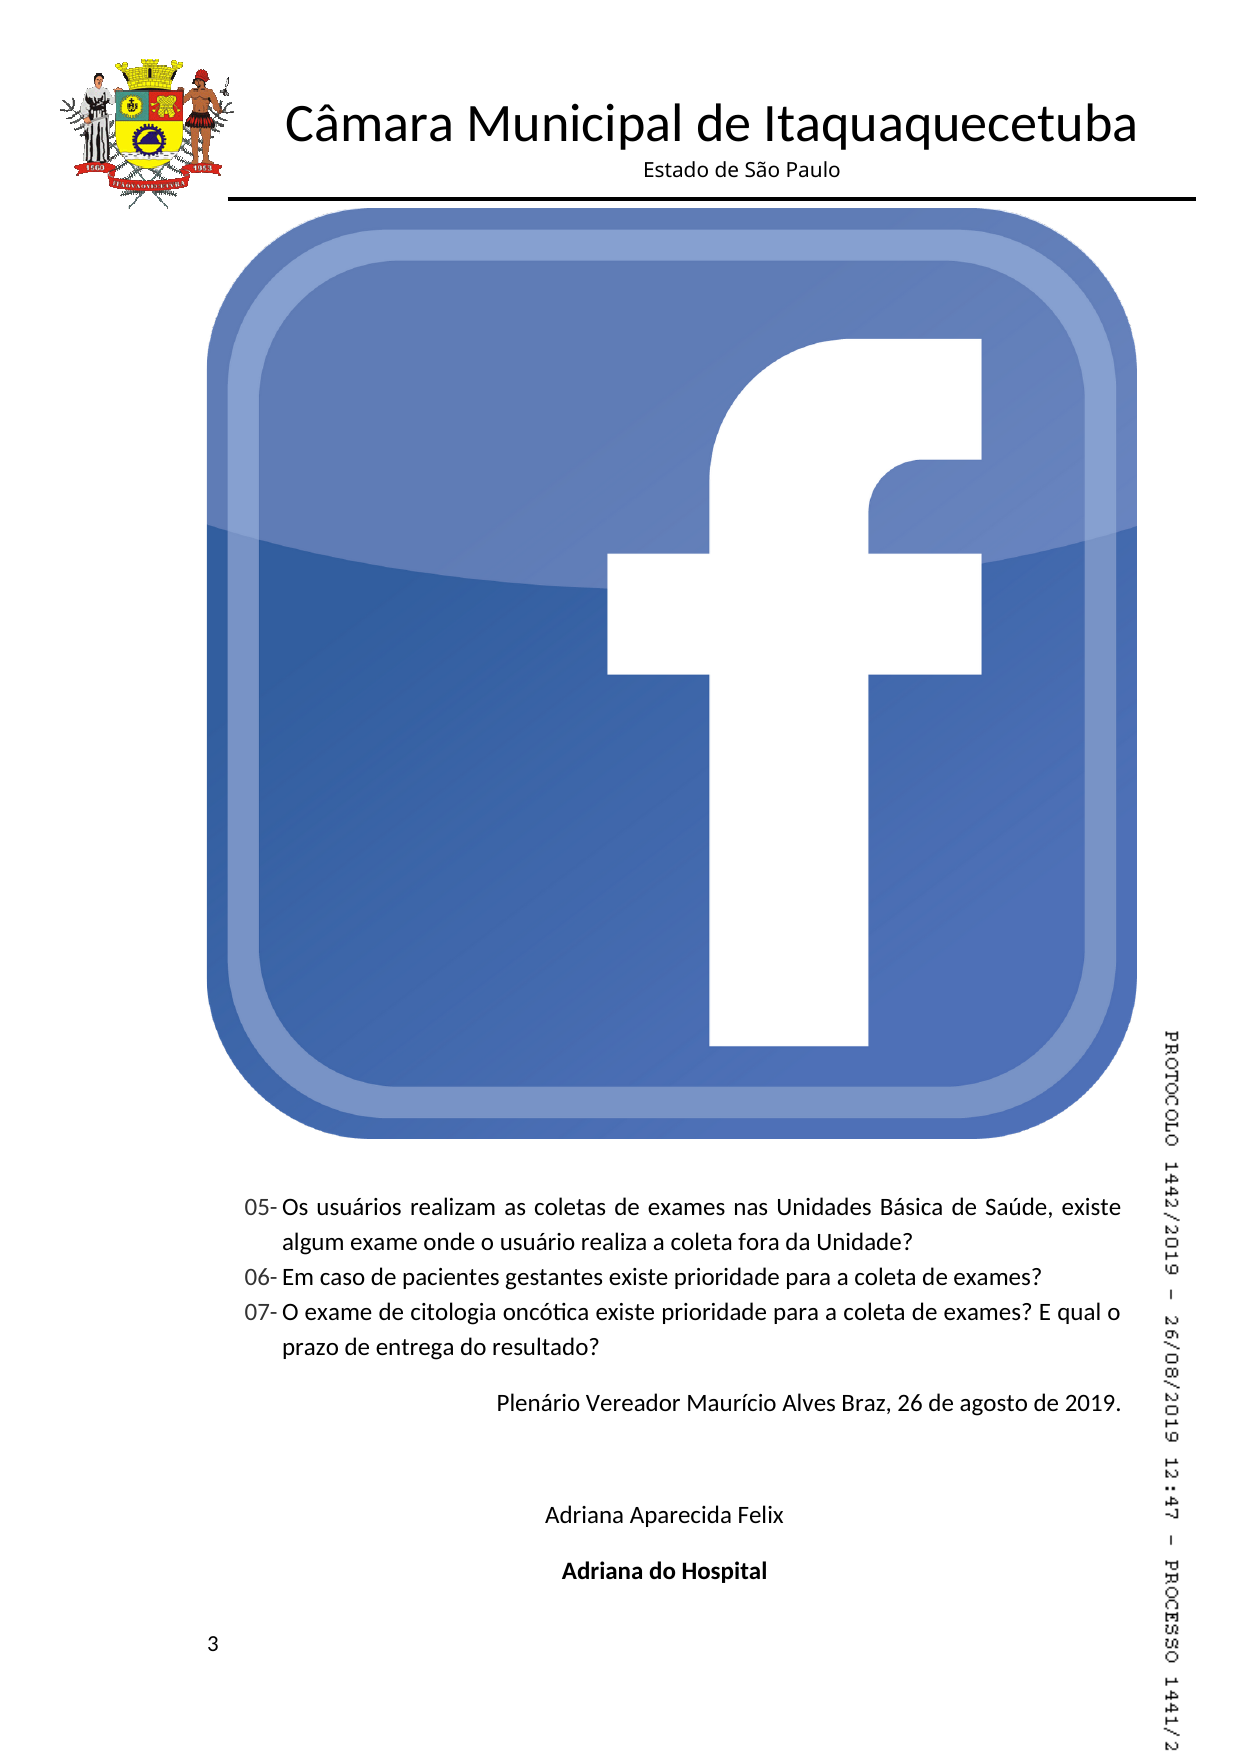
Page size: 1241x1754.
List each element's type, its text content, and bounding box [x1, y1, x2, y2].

text Adriana do Hospital [207, 1555, 1122, 1585]
list Os usuários realizam as coletas de exames nas Unidades Básica de Saúde, existe algum exame onde o usuário realiza a coleta fora da Unidade? [244, 1191, 1122, 1257]
list O exame de citologia oncótica existe prioridade para a coleta de exames? E qual o prazo de entrega do resultado? [244, 1296, 1122, 1362]
picture [59, 59, 1137, 1139]
text Adriana Aparecida Felix [207, 1499, 1122, 1529]
picture [1139, 1027, 1202, 1754]
text Plenário Vereador Maurício Alves Braz, 26 de agosto de 2019. [207, 1387, 1122, 1418]
list Em caso de pacientes gestantes existe prioridade para a coleta de exames? [244, 1261, 1122, 1292]
